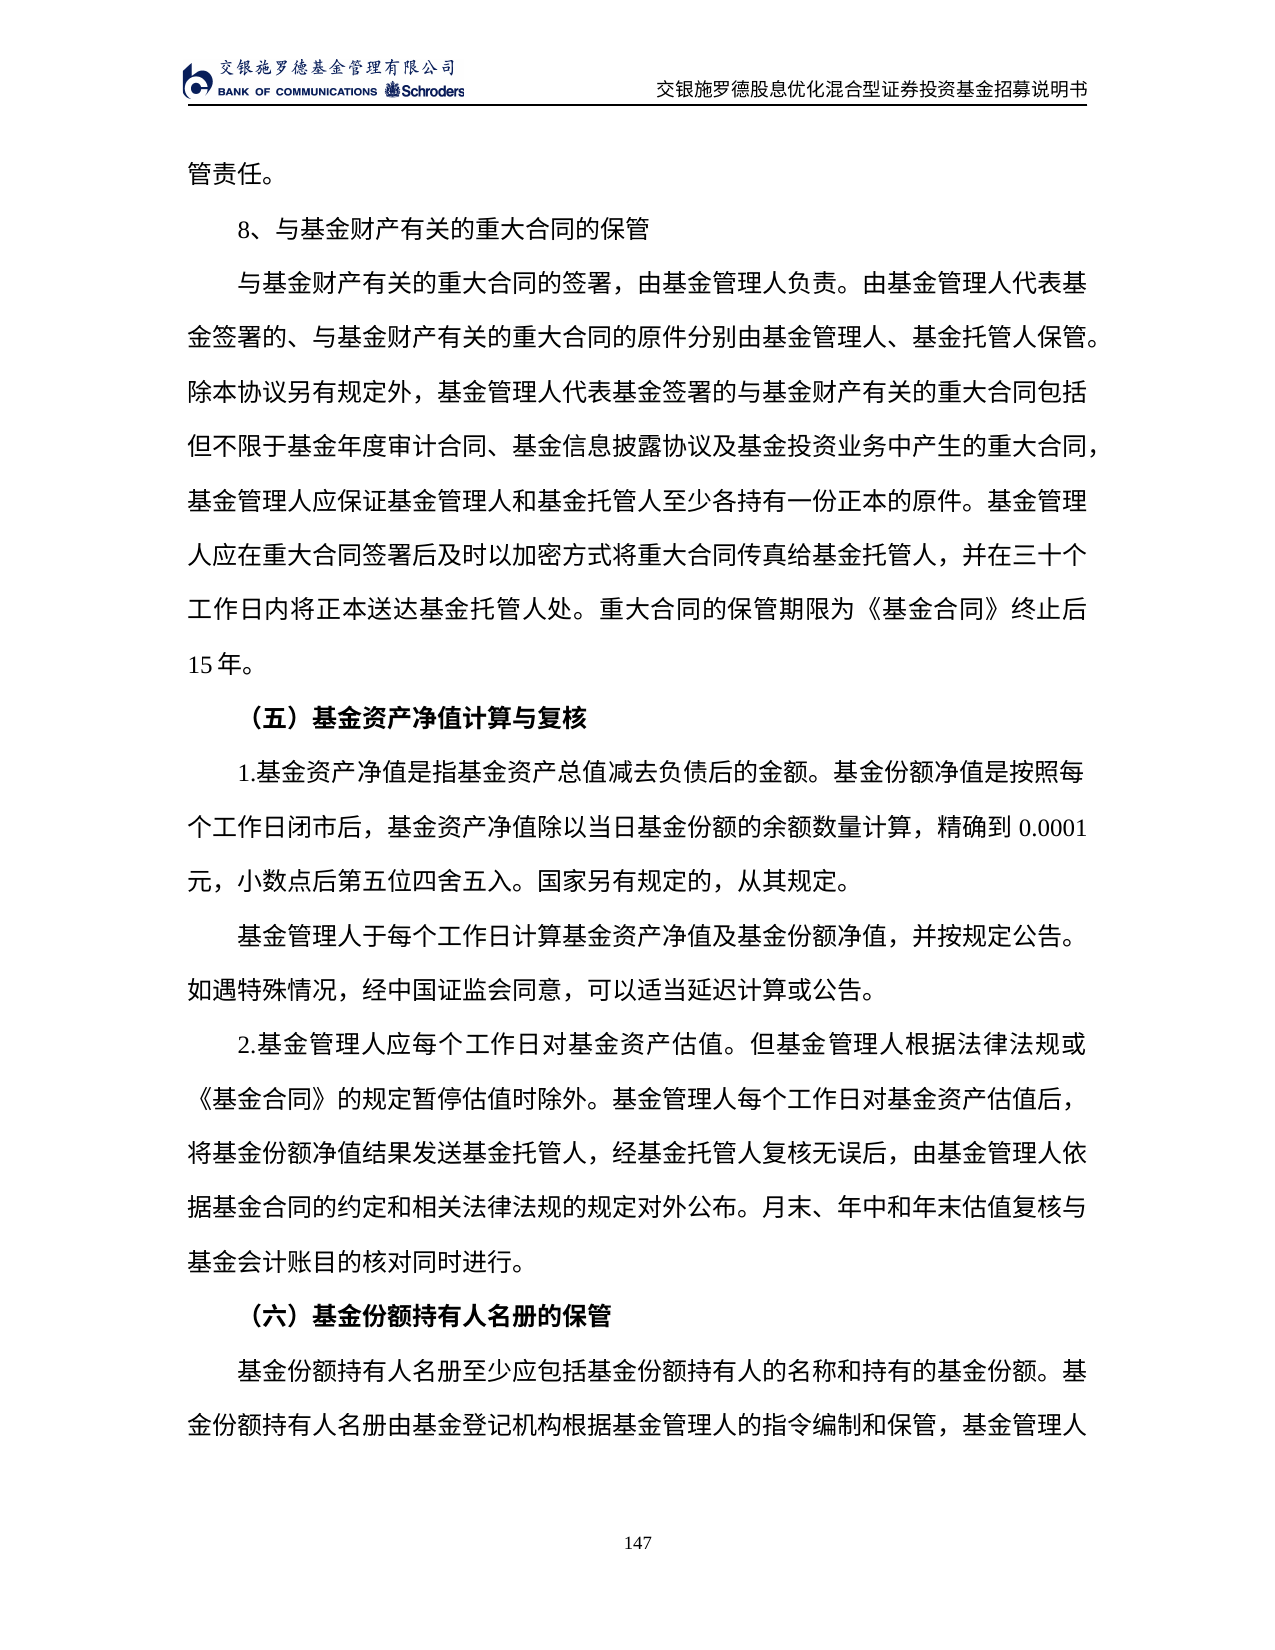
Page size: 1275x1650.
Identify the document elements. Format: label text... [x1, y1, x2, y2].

text 8、与基金财产有关的重大合同的保管 [187, 209, 1087, 245]
text （六）基金份额持有人名册的保管 [187, 1297, 1087, 1333]
text 2.基金管理人应每个工作日对基金资产估值。但基金管理人根据法律法规或《基金合同》的规定暂停估值时除外。基金管理人每个工作日对基金资产估值后，将基金份额净值结果发送基金托管人，经基金托管人复核无误后，由基金管理人依据基金合同的约定和相关法律法规的规定对外公布。月末、年中和年末估值复核与基金会计账目的核对同时进行。 [187, 1025, 1087, 1278]
text 1.基金资产净值是指基金资产总值减去负债后的金额。基金份额净值是按照每个工作日闭市后，基金资产净值除以当日基金份额的余额数量计算，精确到0.0001元，小数点后第五位四舍五入。国家另有规定的，从其规定。 [187, 753, 1087, 898]
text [187, 1351, 1087, 1442]
text 基金管理人于每个工作日计算基金资产净值及基金份额净值，并按规定公告。如遇特殊情况，经中国证监会同意，可以适当延迟计算或公告。 [187, 916, 1087, 1007]
text 与基金财产有关的重大合同的签署，由基金管理人负责。由基金管理人代表基金签署的、与基金财产有关的重大合同的原件分别由基金管理人、基金托管人保管。除本协议另有规定外，基金管理人代表基金签署的与基金财产有关的重大合同包括但不限于基金年度审计合同、基金信息披露协议及基金投资业务中产生的重大合同，基金管理人应保证基金管理人和基金托管人至少各持有一份正本的原件。基金管理人应在重大合同签署后及时以加密方式将重大合同传真给基金托管人，并在三十个工作日内将正本送达基金托管人处。重大合同的保管期限为《基金合同》终止后15年。 [187, 263, 1087, 680]
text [187, 155, 1087, 191]
picture [182, 59, 464, 99]
text （五）基金资产净值计算与复核 [187, 698, 1087, 735]
